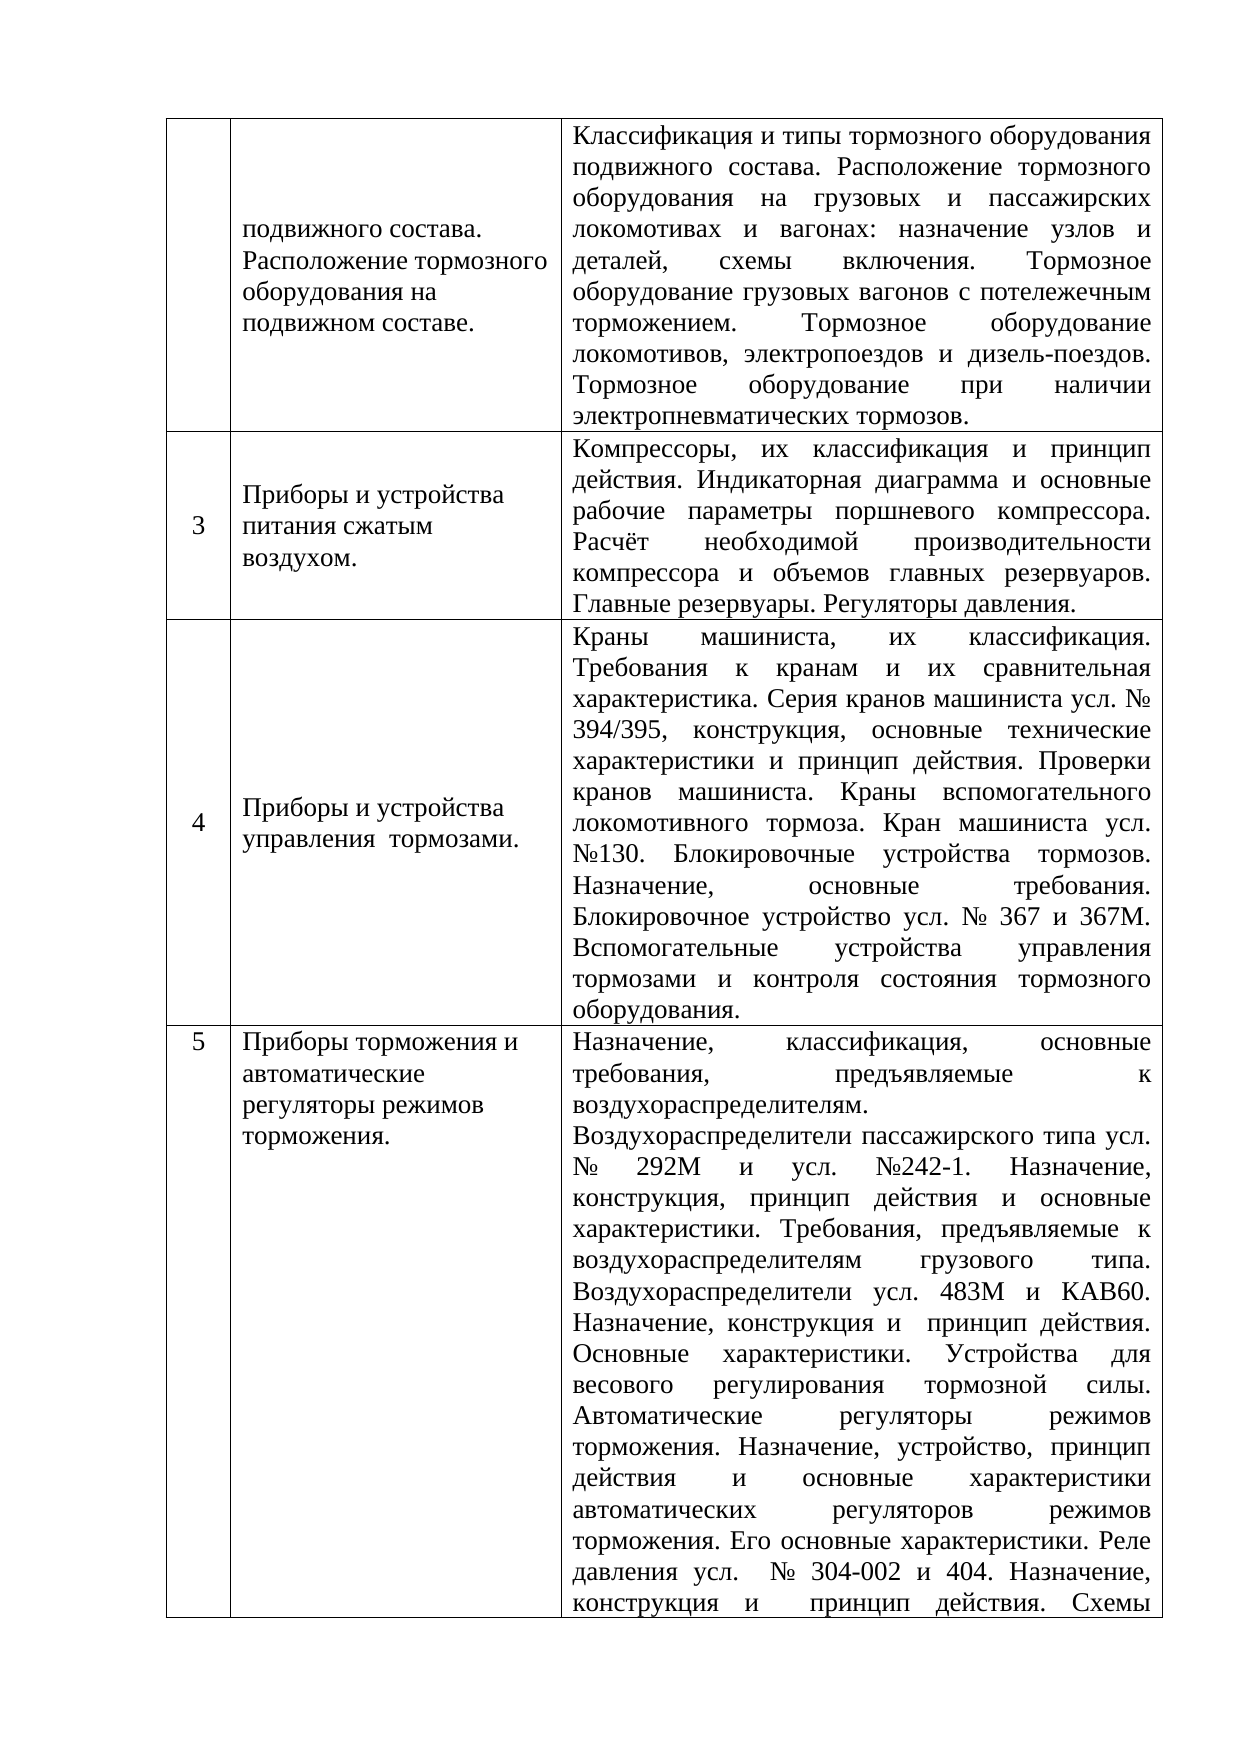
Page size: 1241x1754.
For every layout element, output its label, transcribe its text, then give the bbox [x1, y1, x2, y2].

table_cell Компрессоры, их классификация и принцип действия. Индикаторная диаграмма и основные рабочие параметры поршневого компрессора. Расчёт необходимой производительности компрессора и объемов главных резервуаров. Главные резервуары. Регуляторы давления. [562, 432, 1162, 618]
table_cell Приборы и устройства управления тормозами. [231, 620, 561, 1024]
table_cell Приборы и устройства питания сжатым воздухом. [231, 432, 561, 618]
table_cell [562, 1026, 1162, 1617]
table_cell Краны машиниста, их классификация. Требования к кранам и их сравнительная характеристика. Серия кранов машиниста усл. № 394/395, конструкция, основные технические характеристики и принцип действия. Проверки кранов машиниста. Краны вспомогательного локомотивного тормоза. Кран машиниста усл. №130. Блокировочные устройства тормозов. Назначение, основные требования. Блокировочное устройство усл. № 367 и 367М. Вспомогательные устройства управления тормозами и контроля состояния тормозного оборудования. [562, 620, 1162, 1024]
table_cell 5 [167, 1026, 230, 1617]
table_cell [231, 1026, 561, 1617]
table_cell 4 [167, 620, 230, 1024]
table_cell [231, 119, 561, 431]
table_cell 3 [167, 432, 230, 618]
table_cell 2 [167, 119, 230, 431]
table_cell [562, 119, 1162, 431]
